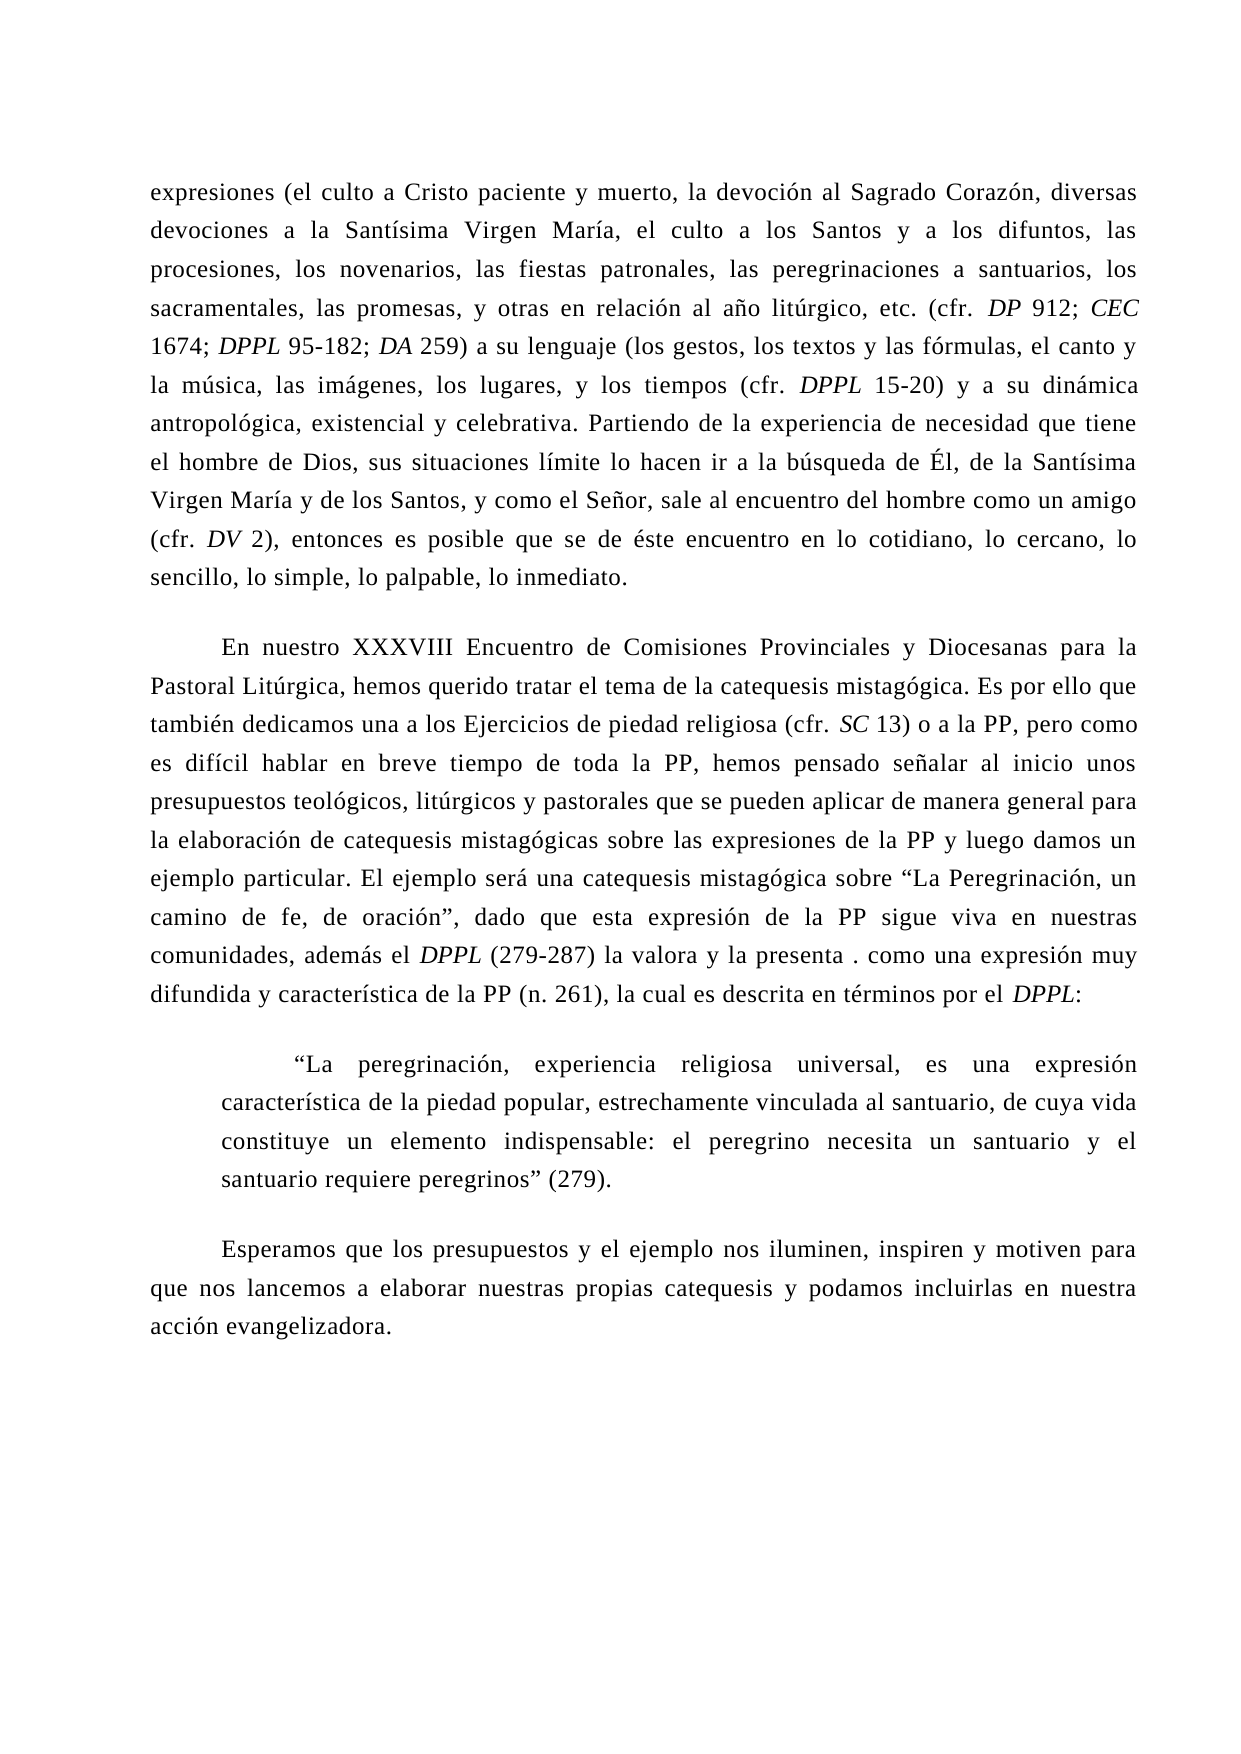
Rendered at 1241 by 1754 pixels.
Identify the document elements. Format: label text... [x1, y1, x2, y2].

text expresiones (el culto a Cristo paciente y muerto, la devoción al Sagrado Corazón, diversas devociones a la Santísima Virgen María, el culto a los Santos y a los difuntos, las procesiones, los novenarios, las fiestas patronales, las peregrinaciones a santuarios, los sacramentales, las promesas, y otras en relación al año litúrgico, etc. (cfr. DP 912; CEC 1674; DPPL 95-182; DA 259) a su lenguaje (los gestos, los textos y las fórmulas, el canto y la música, las imágenes, los lugares, y los tiempos (cfr. DPPL 15-20) y a su dinámica antropológica, existencial y celebrativa. Partiendo de la experiencia de necesidad que tiene el hombre de Dios, sus situaciones límite lo hacen ir a la búsqueda de Él, de la Santísima Virgen María y de los Santos, y como el Señor, sale al encuentro del hombre como un amigo (cfr. DV 2), entonces es posible que se de éste encuentro en lo cotidiano, lo cercano, lo sencillo, lo simple, lo palpable, lo inmediato. [150, 169, 1139, 593]
text Esperamos que los presupuestos y el ejemplo nos iluminen, inspiren y motiven para que nos lancemos a elaborar nuestras propias catequesis y podamos incluirlas en nuestra acción evangelizadora. [150, 1227, 1139, 1342]
text En nuestro XXXVIII Encuentro de Comisiones Provinciales y Diocesanas para la Pastoral Litúrgica, hemos querido tratar el tema de la catequesis mistagógica. Es por ello que también dedicamos una a los Ejercicios de piedad religiosa (cfr. SC 13) o a la PP, pero como es difícil hablar en breve tiempo de toda la PP, hemos pensado señalar al inicio unos presupuestos teológicos, litúrgicos y pastorales que se pueden aplicar de manera general para la elaboración de catequesis mistagógicas sobre las expresiones de la PP y luego damos un ejemplo particular. El ejemplo será una catequesis mistagógica sobre “La Peregrinación, un camino de fe, de oración”, dado que esta expresión de la PP sigue viva en nuestras comunidades, además el DPPL (279-287) la valora y la presenta . como una expresión muy difundida y característica de la PP (n. 261), la cual es descrita en términos por el DPPL: [150, 625, 1139, 1010]
text “La peregrinación, experiencia religiosa universal, es una expresión característica de la piedad popular, estrechamente vinculada al santuario, de cuya vida constituye un elemento indispensable: el peregrino necesita un santuario y el santuario requiere peregrinos” (279). [221, 1041, 1139, 1196]
